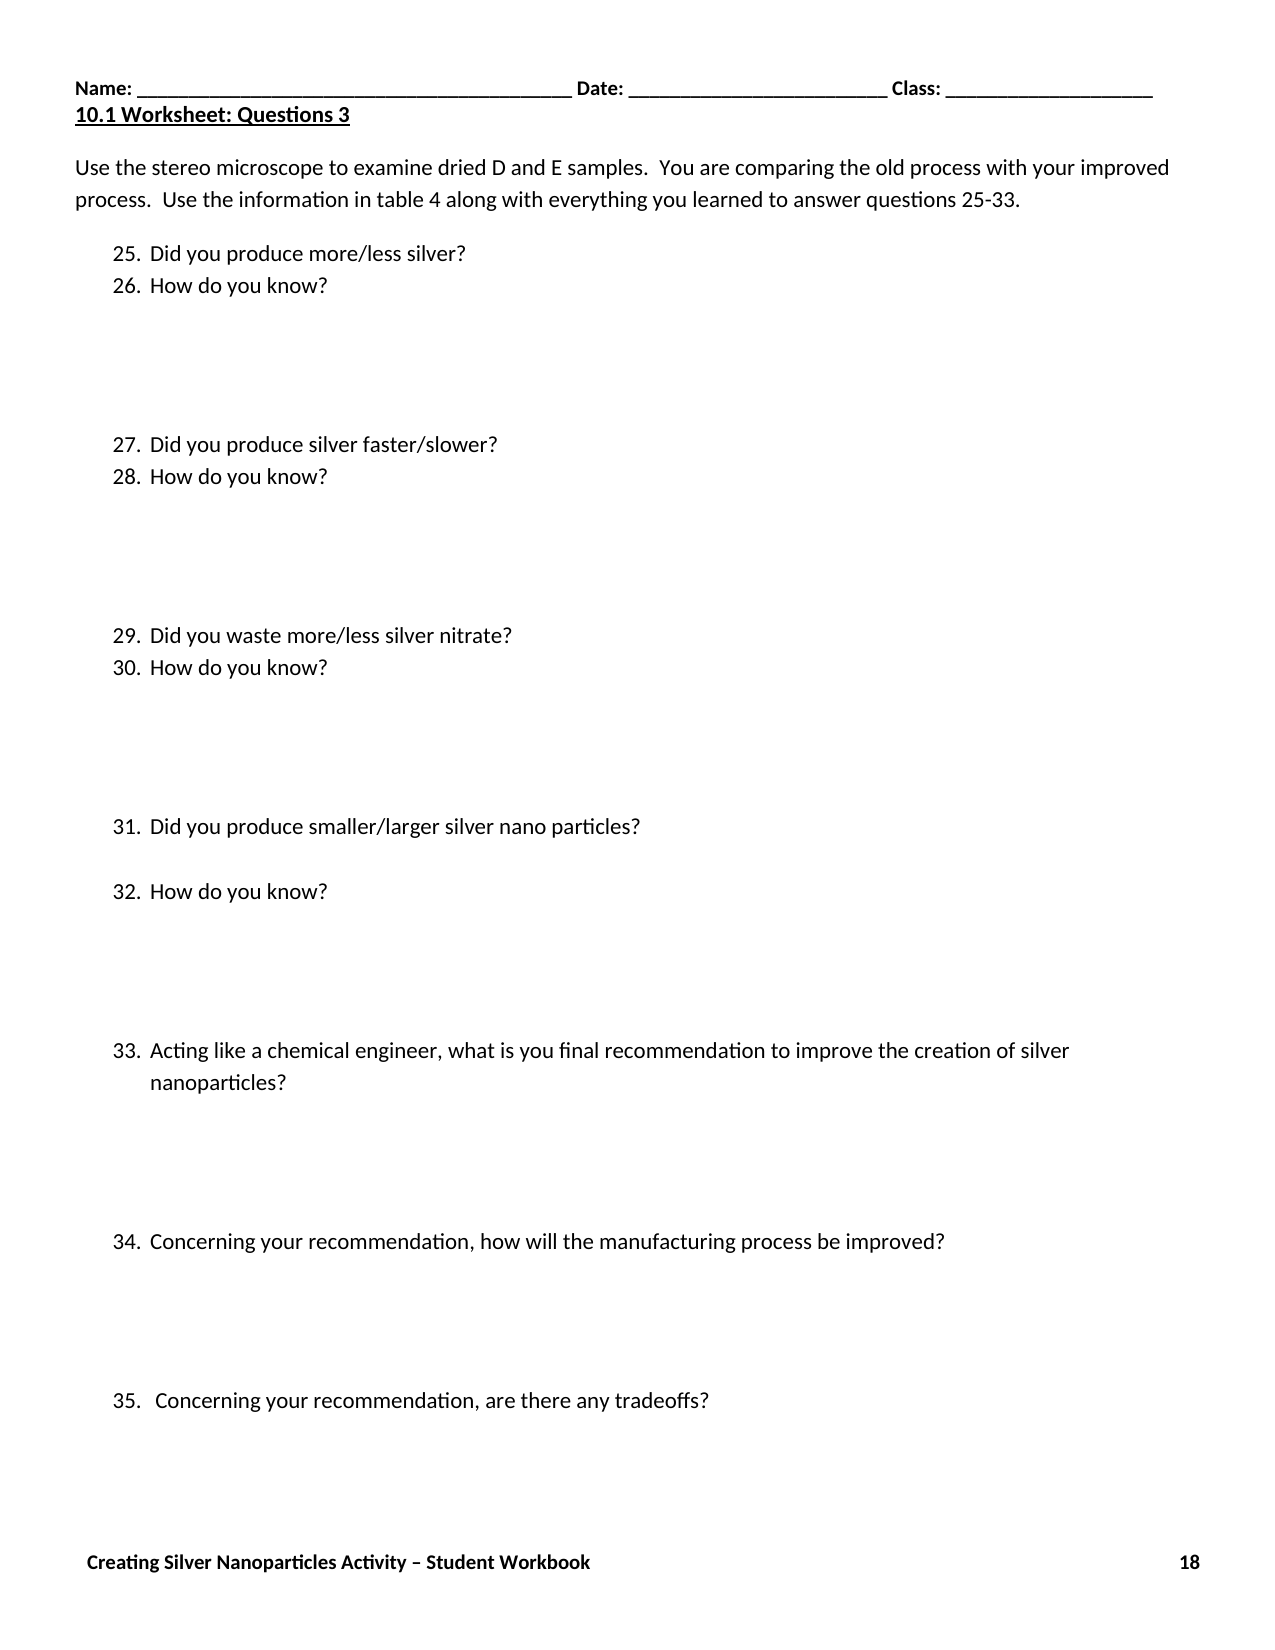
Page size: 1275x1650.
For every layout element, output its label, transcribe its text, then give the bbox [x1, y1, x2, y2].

list How do you know? [112, 653, 1200, 681]
list Acting like a chemical engineer, what is you final recommendation to improve the creation of silver nanoparticles? [112, 1036, 1200, 1096]
list Did you produce smaller/larger silver nano particles? [112, 812, 1200, 840]
text Use the stereo microscope to examine dried D and E samples. You are comparing the old process with your improved process. Use the information in table 4 along with everything you learned to answer questions 25-33. [75, 153, 1200, 214]
list Concerning your recommendation, are there any tradeoffs? [112, 1386, 1200, 1414]
list Did you produce more/less silver? [112, 239, 1200, 267]
list Did you produce silver faster/slower? [112, 430, 1200, 458]
list How do you know? [112, 271, 1200, 299]
list Concerning your recommendation, how will the manufacturing process be improved? [112, 1227, 1200, 1255]
list Did you waste more/less silver nitrate? [112, 621, 1200, 649]
text 10.1 Worksheet: Questions 3 [75, 100, 1200, 128]
list How do you know? [112, 462, 1200, 490]
list How do you know? [112, 877, 1200, 905]
